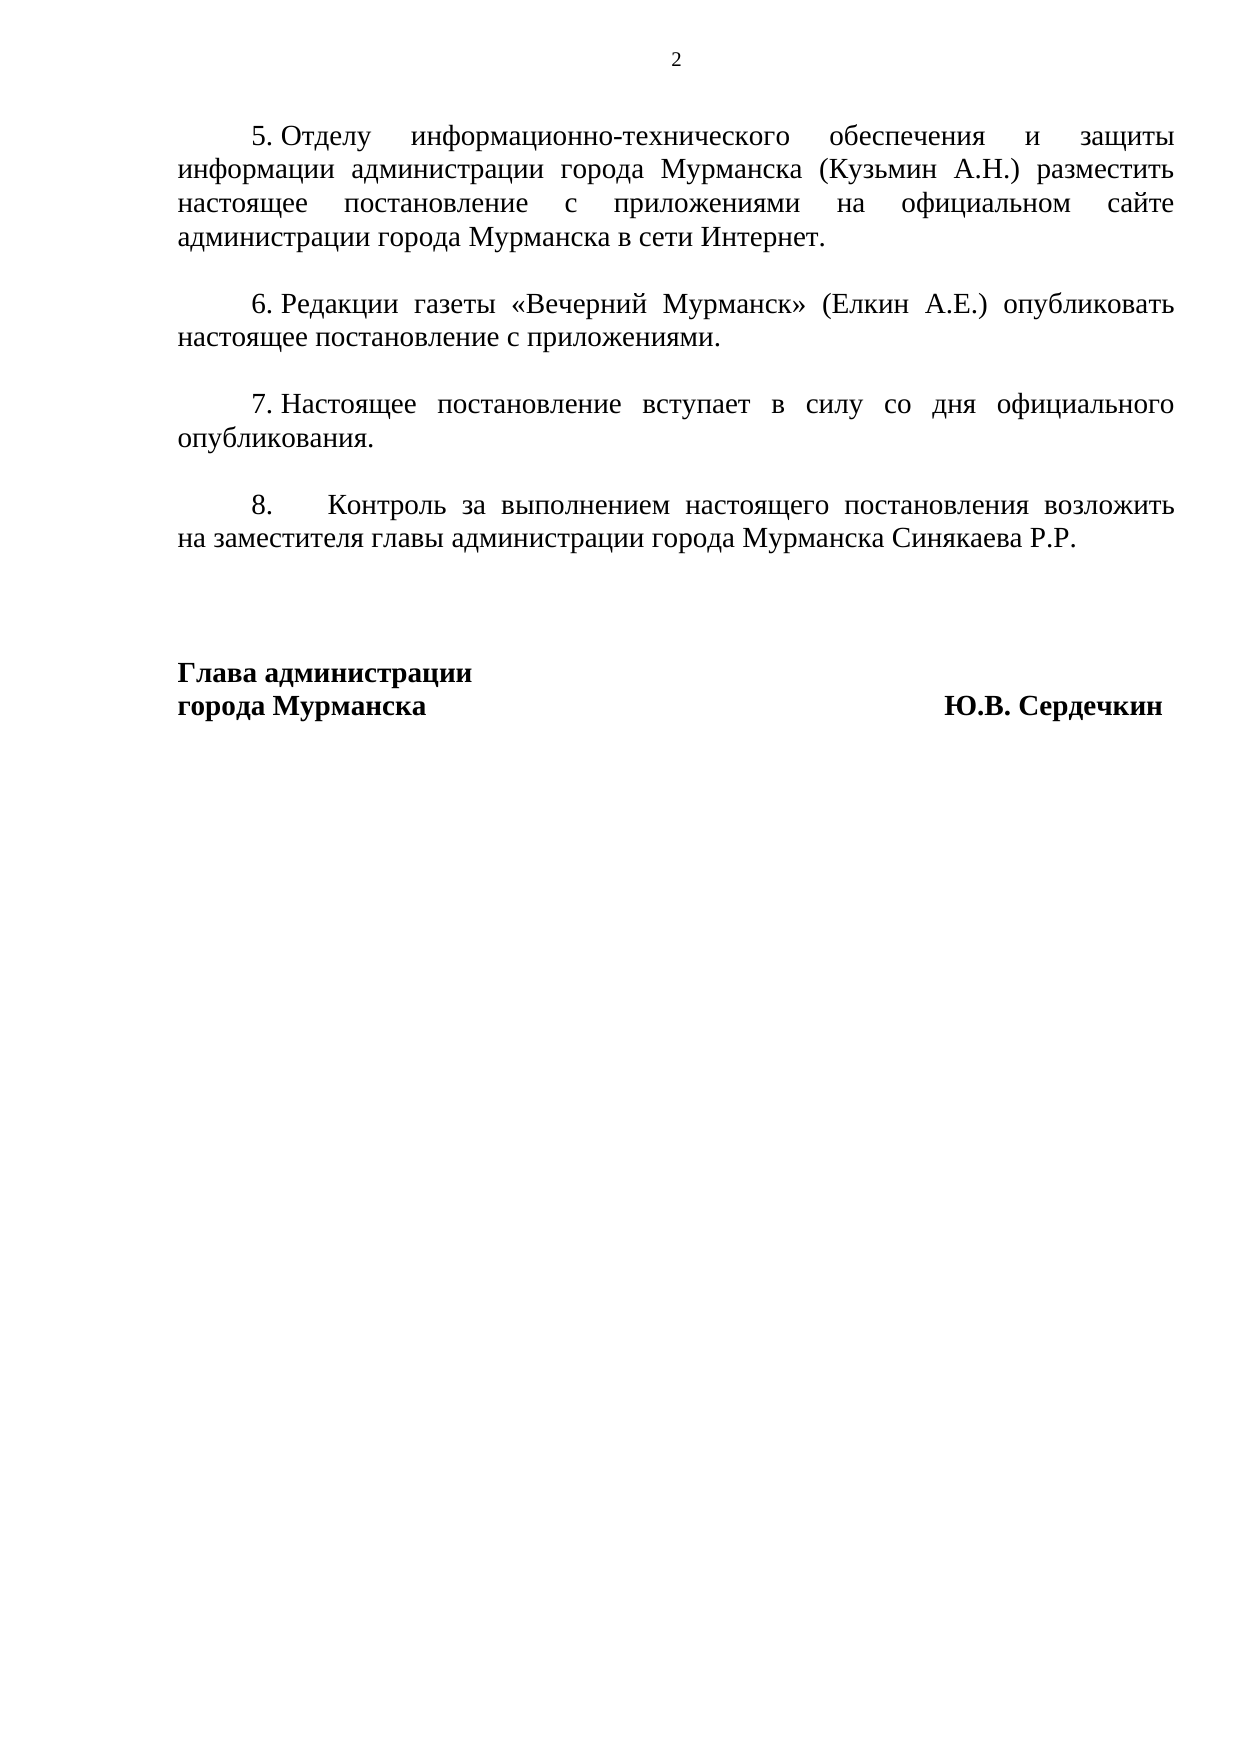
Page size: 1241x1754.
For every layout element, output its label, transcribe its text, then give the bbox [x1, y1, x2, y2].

list Контроль за выполнением настоящего постановления возложить на заместителя главы администрации города Мурманска Синякаева Р.Р. [177, 487, 1175, 554]
list города Мурманска Ю.В. Сердечкин [177, 688, 1175, 722]
text Глава администрации [177, 655, 1175, 688]
list Редакции газеты «Вечерний Мурманск» (Елкин А.Е.) опубликовать настоящее постановление с приложениями. [177, 286, 1175, 353]
list Настоящее постановление вступает в силу со дня официального опубликования. [177, 386, 1175, 453]
list Отделу информационно-технического обеспечения и защиты информации администрации города Мурманска (Кузьмин А.Н.) разместить настоящее постановление с приложениями на официальном сайте администрации города Мурманска в сети Интернет. [177, 118, 1175, 252]
